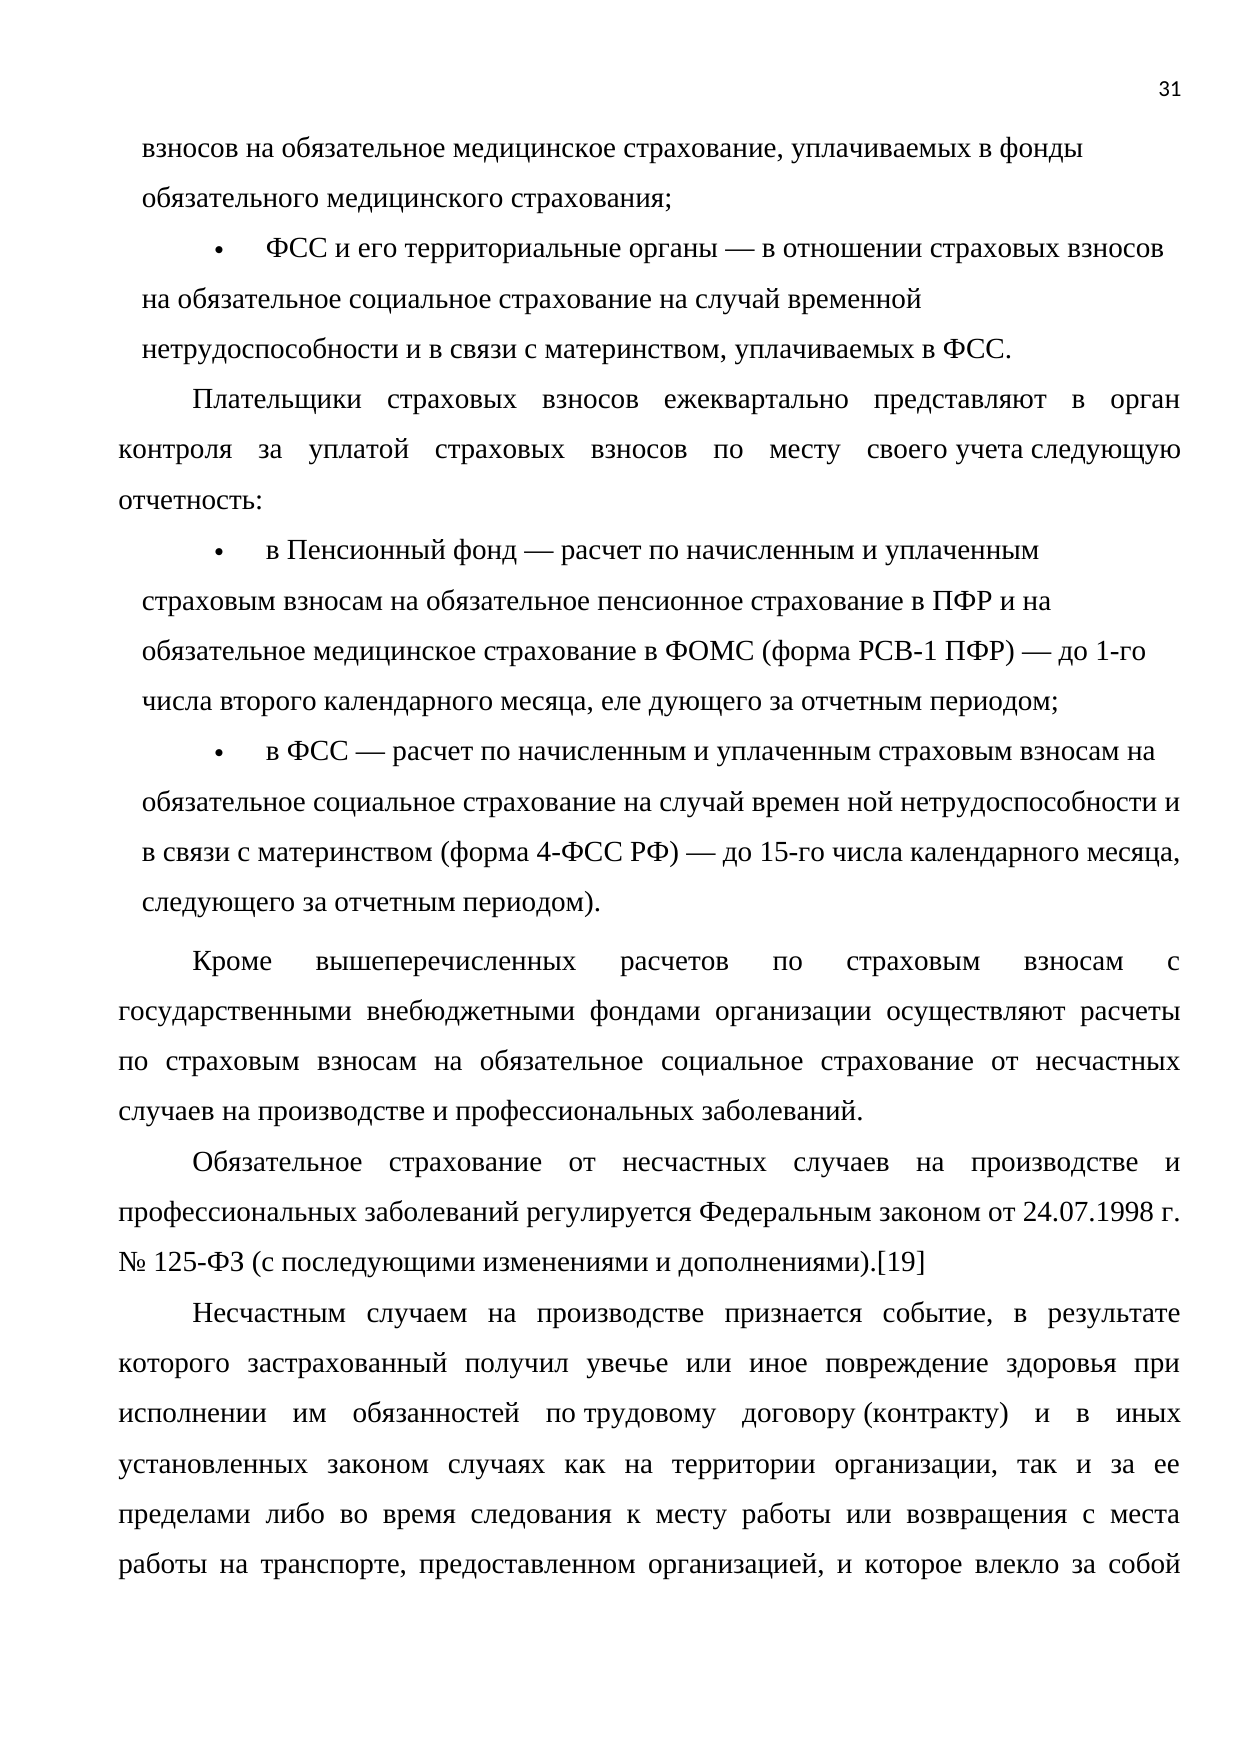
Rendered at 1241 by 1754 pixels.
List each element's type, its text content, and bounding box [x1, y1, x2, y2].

text Плательщики страховых взносов ежеквартально представляют в орган контроля за уплатой страховых взносов по месту своего учета следующую отчетность: [118, 381, 1181, 516]
list в ФСС — расчет по начисленным и уплаченным страховым взносам на обязательное социальное страхование на случай времен ной нетрудоспособности и в связи с материнством (форма 4-ФСС РФ) — до 15-го числа календарного месяца, следующего за отчетным периодом). [142, 733, 1181, 918]
text Кроме вышеперечисленных расчетов по страховым взносам с государственными внебюджетными фондами организации осуществляют расчеты по страховым взносам на обязательное социальное страхование от несчастных случаев на производстве и профессиональных заболеваний. [118, 943, 1181, 1127]
text Обязательное страхование от несчастных случаев на производстве и профессиональных заболеваний регулируется Федеральным законом от 24.07.1998 г. № 125-ФЗ (с последующими изменениями и дополнениями).[19] [118, 1144, 1181, 1278]
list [142, 130, 1181, 214]
list в Пенсионный фонд — расчет по начисленным и уплаченным страховым взносам на обязательное пенсионное страхование в ПФР и на обязательное медицинское страхование в ФОМС (форма РСВ-1 ПФР) — до 1-го числа второго календарного месяца, еле дующего за отчетным периодом; [142, 532, 1181, 717]
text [118, 1295, 1181, 1580]
list ФСС и его территориальные органы — в отношении страховых взносов на обязательное социальное страхование на случай временной нетрудоспособности и в связи с материнством, уплачиваемых в ФСС. [142, 230, 1181, 364]
